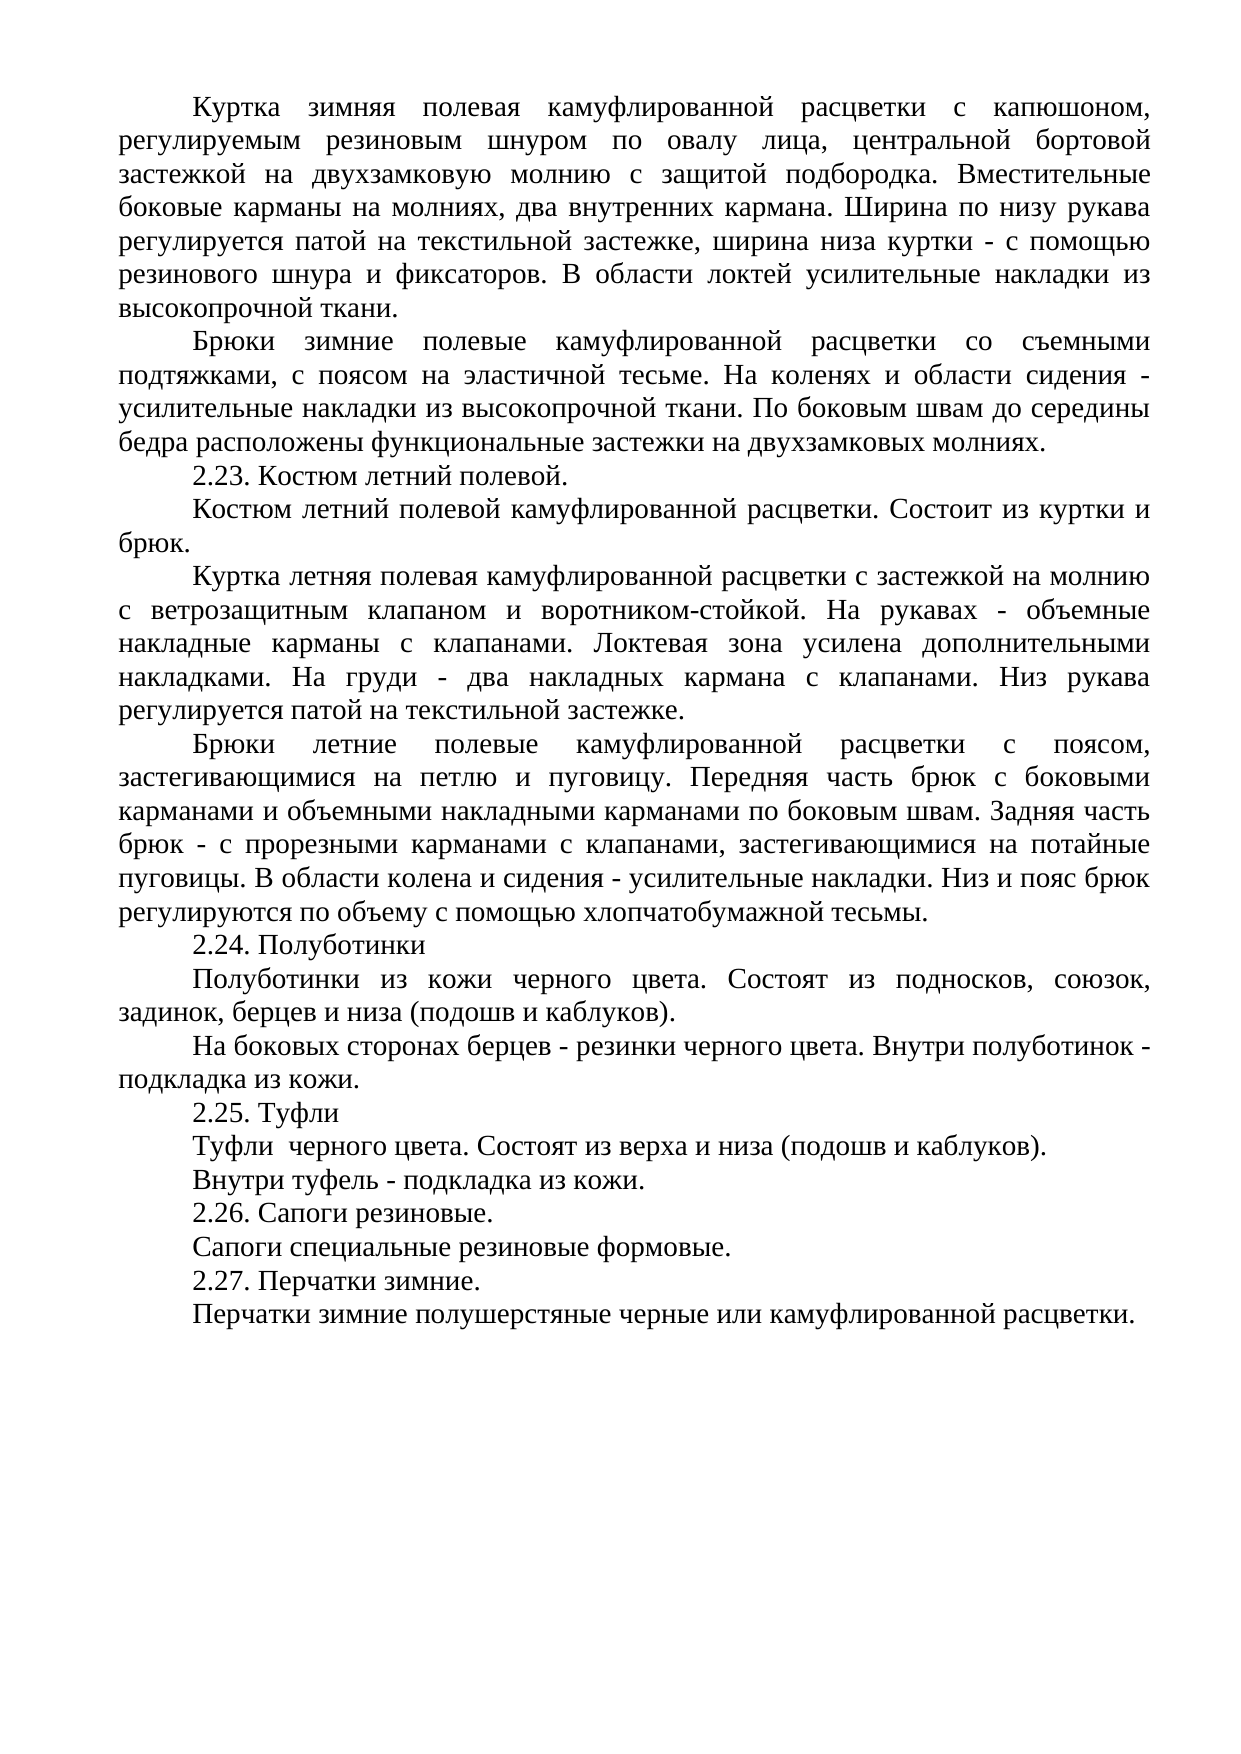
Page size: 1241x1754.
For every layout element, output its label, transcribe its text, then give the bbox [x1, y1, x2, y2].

text 2.26. Сапоги резиновые. [118, 1196, 1152, 1229]
text 2.23. Костюм летний полевой. [118, 458, 1152, 491]
text Брюки летние полевые камуфлированной расцветки с поясом, застегивающимися на петлю и пуговицу. Передняя часть брюк с боковыми карманами и объемными накладными карманами по боковым швам. Задняя часть брюк - с прорезными карманами с клапанами, застегивающимися на потайные пуговицы. В области колена и сидения - усилительные накладки. Низ и пояс брюк регулируются по объему с помощью хлопчатобумажной тесьмы. [118, 726, 1152, 927]
text Куртка зимняя полевая камуфлированной расцветки с капюшоном, регулируемым резиновым шнуром по овалу лица, центральной бортовой застежкой на двухзамковую молнию с защитой подбородка. Вместительные боковые карманы на молниях, два внутренних кармана. Ширина по низу рукава регулируется патой на текстильной застежке, ширина низа куртки - с помощью резинового шнура и фиксаторов. В области локтей усилительные накладки из высокопрочной ткани. [118, 89, 1152, 323]
text Полуботинки из кожи черного цвета. Состоят из подносков, союзок, задинок, берцев и низа (подошв и каблуков). [118, 961, 1152, 1028]
text 2.27. Перчатки зимние. [118, 1263, 1152, 1296]
text 2.24. Полуботинки [118, 927, 1152, 961]
text Брюки зимние полевые камуфлированной расцветки со съемными подтяжками, с поясом на эластичной тесьме. На коленях и области сидения - усилительные накладки из высокопрочной ткани. По боковым швам до середины бедра расположены функциональные застежки на двухзамковых молниях. [118, 323, 1152, 458]
text Сапоги специальные резиновые формовые. [118, 1229, 1152, 1263]
text Куртка летняя полевая камуфлированной расцветки с застежкой на молнию с ветрозащитным клапаном и воротником-стойкой. На рукавах - объемные накладные карманы с клапанами. Локтевая зона усилена дополнительными накладками. На груди - два накладных кармана с клапанами. Низ рукава регулируется патой на текстильной застежке. [118, 558, 1152, 726]
text Внутри туфель - подкладка из кожи. [118, 1162, 1152, 1196]
text На боковых сторонах берцев - резинки черного цвета. Внутри полуботинок - подкладка из кожи. [118, 1028, 1152, 1095]
text Костюм летний полевой камуфлированной расцветки. Состоит из куртки и брюк. [118, 491, 1152, 558]
text Перчатки зимние полушерстяные черные или камуфлированной расцветки. [118, 1296, 1152, 1330]
text Туфли черного цвета. Состоят из верха и низа (подошв и каблуков). [118, 1128, 1152, 1162]
text 2.25. Туфли [118, 1095, 1152, 1128]
